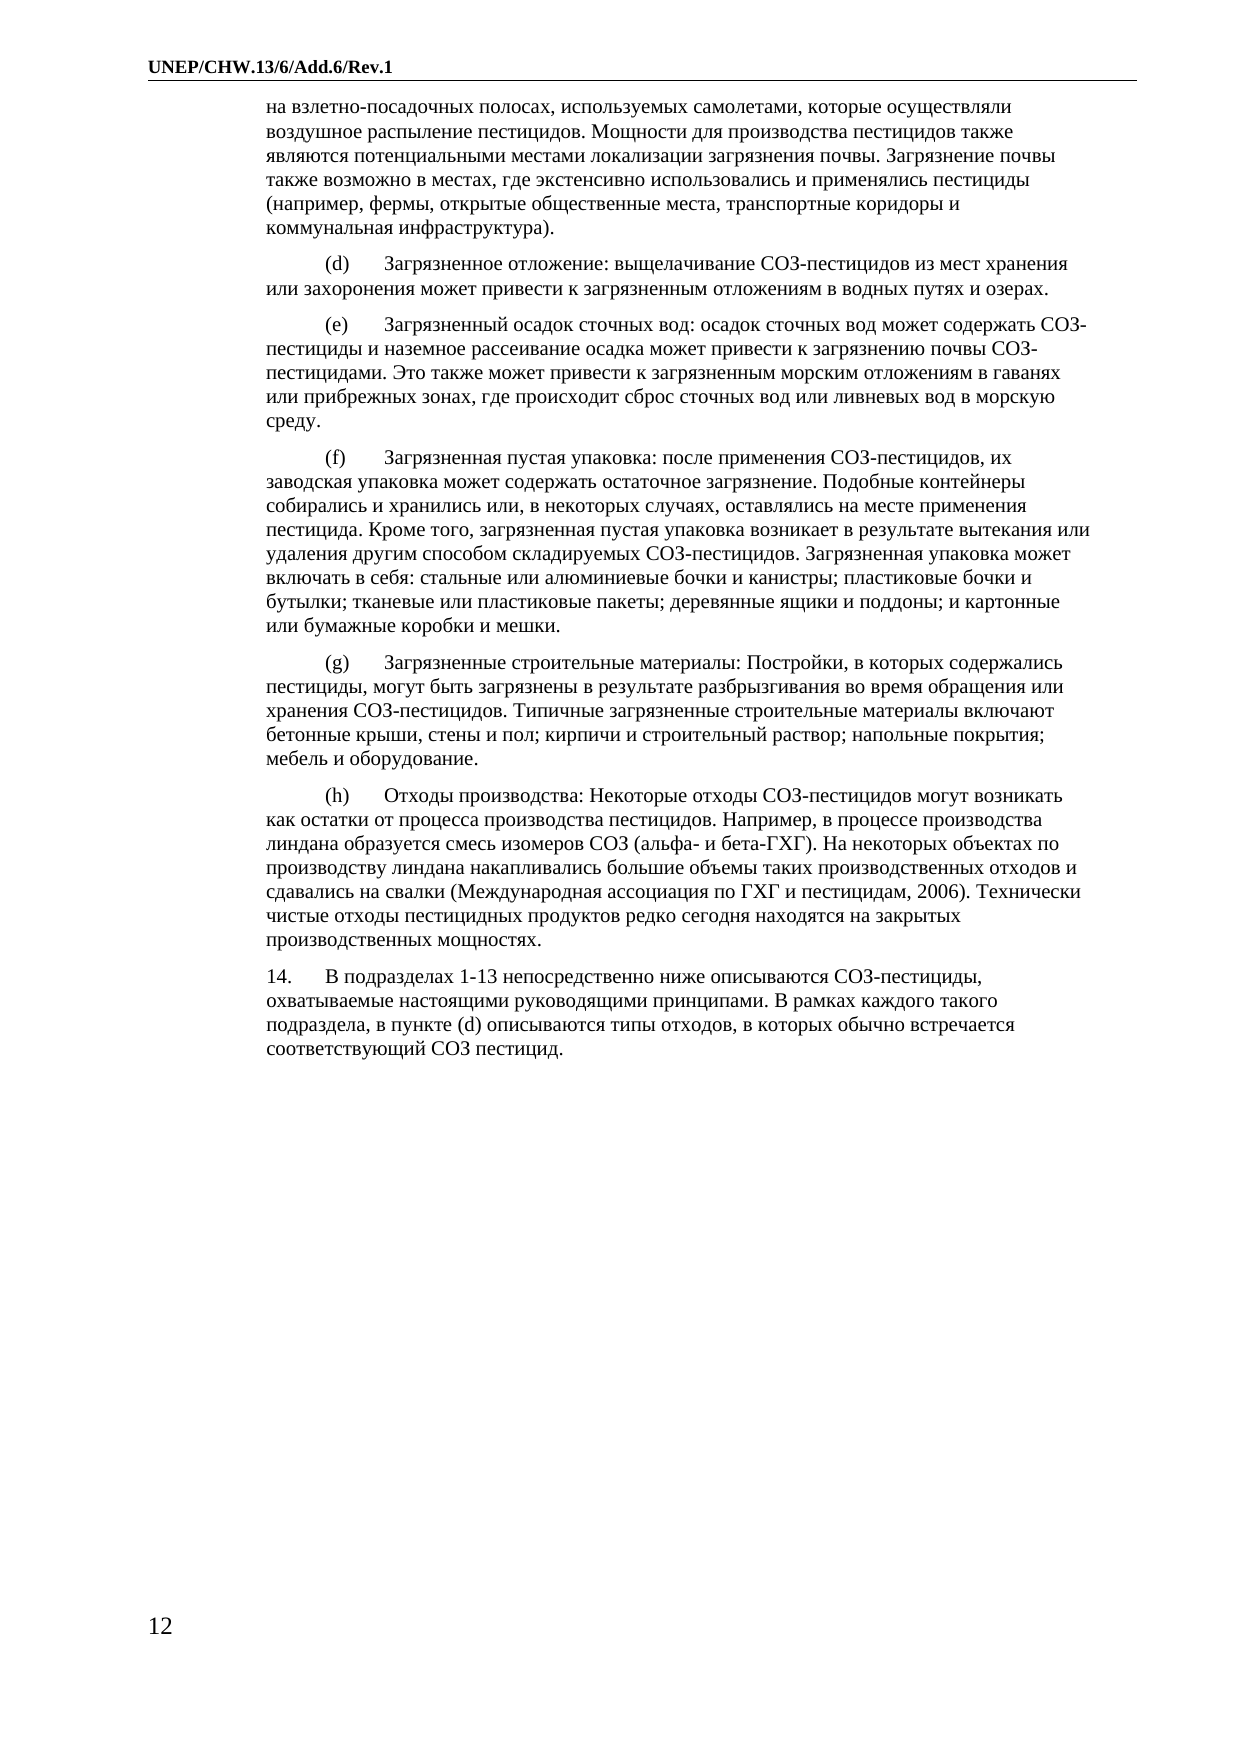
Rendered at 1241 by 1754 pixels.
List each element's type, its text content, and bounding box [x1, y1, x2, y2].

text (f) Загрязненная пустая упаковка: после применения СОЗ-пестицидов, их заводская упаковка может содержать остаточное загрязнение. Подобные контейнеры собирались и хранились или, в некоторых случаях, оставлялись на месте применения пестицида. Кроме того, загрязненная пустая упаковка возникает в результате вытекания или удаления другим способом складируемых СОЗ-пестицидов. Загрязненная упаковка может включать в себя: стальные или алюминиевые бочки и канистры; пластиковые бочки и бутылки; тканевые или пластиковые пакеты; деревянные ящики и поддоны; и картонные или бумажные коробки и мешки. [266, 445, 1093, 637]
text (е) Загрязненный осадок сточных вод: осадок сточных вод может содержать СОЗ-пестициды и наземное рассеивание осадка может привести к загрязнению почвы СОЗ-пестицидами. Это также может привести к загрязненным морским отложениям в гаванях или прибрежных зонах, где происходит сброс сточных вод или ливневых вод в морскую среду. [266, 312, 1093, 432]
text (d) Загрязненное отложение: выщелачивание СОЗ-пестицидов из мест хранения или захоронения может привести к загрязненным отложениям в водных путях и озерах. [266, 251, 1093, 299]
text (h) Отходы производства: Некоторые отходы СОЗ-пестицидов могут возникать как остатки от процесса производства пестицидов. Например, в процессе производства линдана образуется смесь изомеров СОЗ (альфа- и бета-ГХГ). На некоторых объектах по производству линдана накапливались большие объемы таких производственных отходов и сдавались на свалки (Международная ассоциация по ГХГ и пестицидам, 2006). Технически чистые отходы пестицидных продуктов редко сегодня находятся на закрытых производственных мощностях. [266, 783, 1093, 951]
list В подразделах 1-13 непосредственно ниже описываются СОЗ-пестициды, охватываемые настоящими руководящими принципами. В рамках каждого такого подраздела, в пункте (d) описываются типы отходов, в которых обычно встречается соответствующий СОЗ пестицид. [266, 963, 1093, 1060]
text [266, 94, 1093, 239]
text (g) Загрязненные строительные материалы: Постройки, в которых содержались пестициды, могут быть загрязнены в результате разбрызгивания во время обращения или хранения СОЗ-пестицидов. Типичные загрязненные строительные материалы включают бетонные крыши, стены и пол; кирпичи и строительный раствор; напольные покрытия; мебель и оборудование. [266, 650, 1093, 770]
